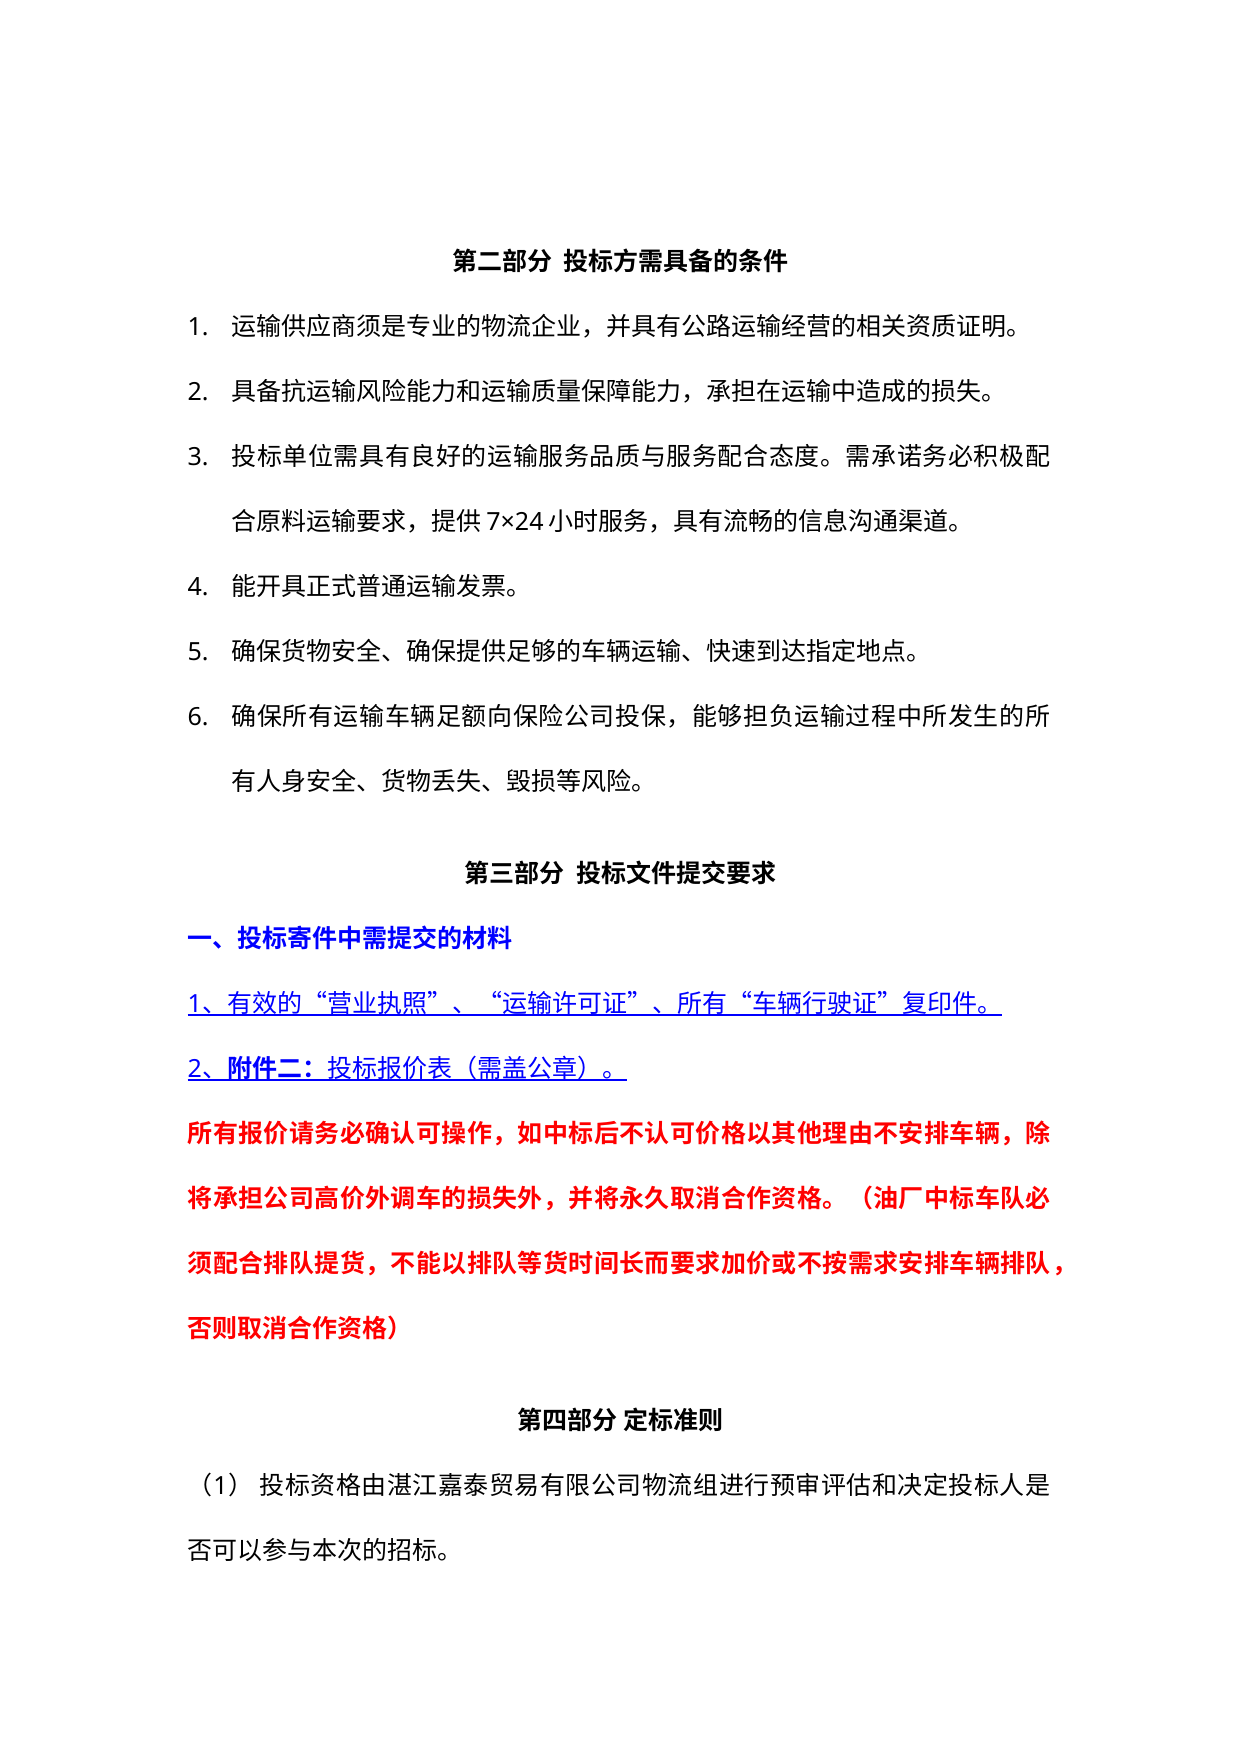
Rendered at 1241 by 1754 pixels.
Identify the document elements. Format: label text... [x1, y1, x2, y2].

subtitle 第三部分 投标文件提交要求 [187, 839, 1053, 904]
list 能开具正式普通运输发票。 [187, 552, 1053, 617]
text （1） 投标资格由湛江嘉泰贸易有限公司物流组进行预审评估和决定投标人是否可以参与本次的招标。 [187, 1451, 1053, 1581]
text 2、附件二：投标报价表（需盖公章）。 [187, 1034, 1053, 1099]
list 确保货物安全、确保提供足够的车辆运输、快速到达指定地点。 [187, 617, 1053, 682]
text 第二部分 投标方需具备的条件 [187, 227, 1053, 292]
list 确保所有运输车辆足额向保险公司投保，能够担负运输过程中所发生的所有人身安全、货物丢失、毁损等风险。 [187, 682, 1053, 812]
list 运输供应商须是专业的物流企业，并具有公路运输经营的相关资质证明。 [187, 292, 1053, 357]
list 具备抗运输风险能力和运输质量保障能力，承担在运输中造成的损失。 [187, 357, 1053, 422]
text 所有报价请务必确认可操作，如中标后不认可价格以其他理由不安排车辆，除将承担公司高价外调车的损失外，并将永久取消合作资格。（油厂中标车队必须配合排队提货，不能以排队等货时间长而要求加价或不按需求安排车辆排队，否则取消合作资格） [187, 1099, 1053, 1359]
text 1、有效的“营业执照”、“运输许可证”、所有“车辆行驶证”复印件。 [187, 969, 1053, 1034]
subtitle 第四部分 定标准则 [187, 1386, 1053, 1451]
text 一、投标寄件中需提交的材料 [187, 904, 1053, 969]
list 投标单位需具有良好的运输服务品质与服务配合态度。需承诺务必积极配合原料运输要求，提供7×24小时服务，具有流畅的信息沟通渠道。 [187, 422, 1053, 552]
